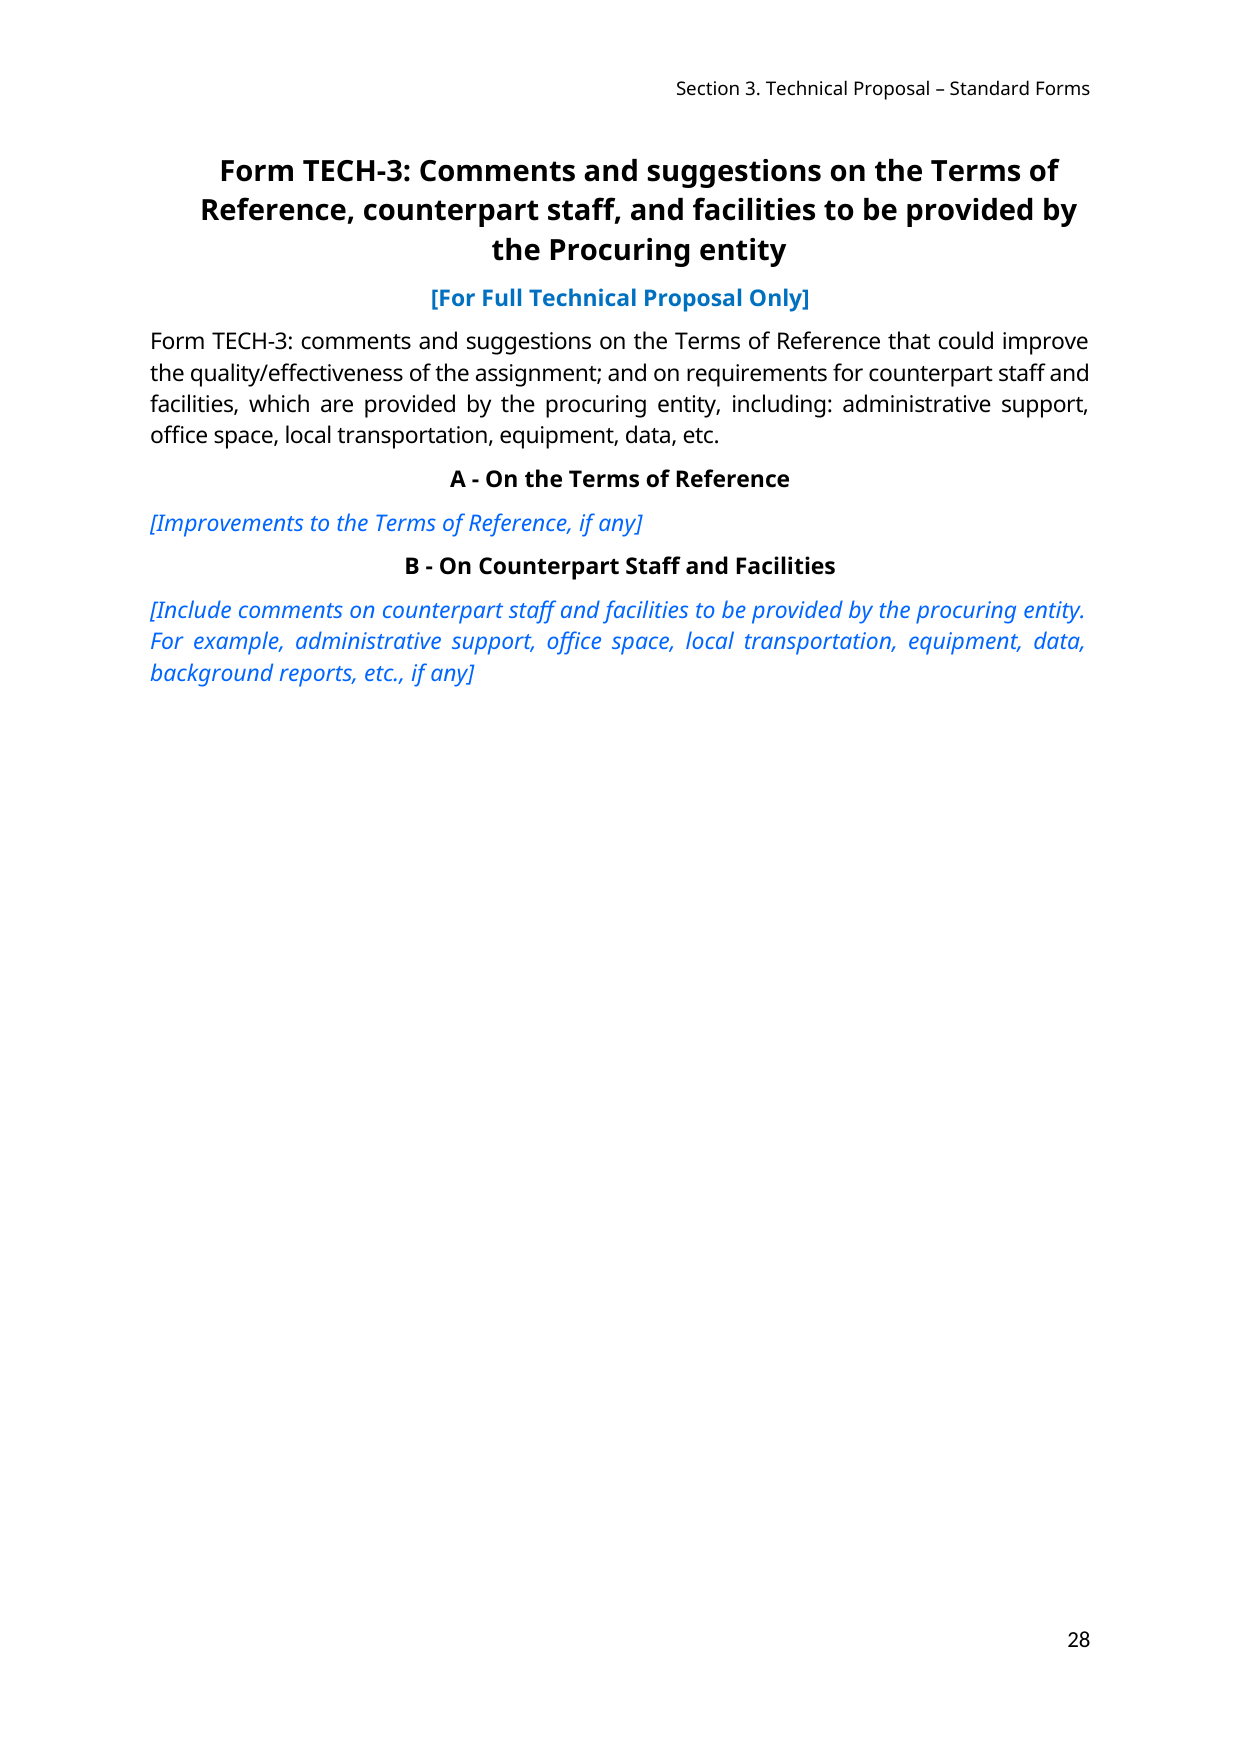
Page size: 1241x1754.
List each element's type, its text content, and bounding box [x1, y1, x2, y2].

text Form TECH-3: Comments and suggestions on the Terms of Reference, counterpart staff, and facilities to be provided by the Procuring entity [187, 150, 1090, 269]
text [Improvements to the Terms of Reference, if any] [150, 507, 1090, 538]
text [For Full Technical Proposal Only] [150, 282, 1090, 313]
text B - On Counterpart Staff and Facilities [150, 550, 1090, 582]
text Form TECH-3: comments and suggestions on the Terms of Reference that could improve the quality/effectiveness of the assignment; and on requirements for counterpart staff and facilities, which are provided by the procuring entity, including: administrative support, office space, local transportation, equipment, data, etc. [150, 325, 1090, 450]
text A - On the Terms of Reference [150, 463, 1090, 494]
text [Include comments on counterpart staff and facilities to be provided by the procuring entity. For example, administrative support, office space, local transportation, equipment, data, background reports, etc., if any] [150, 594, 1090, 688]
